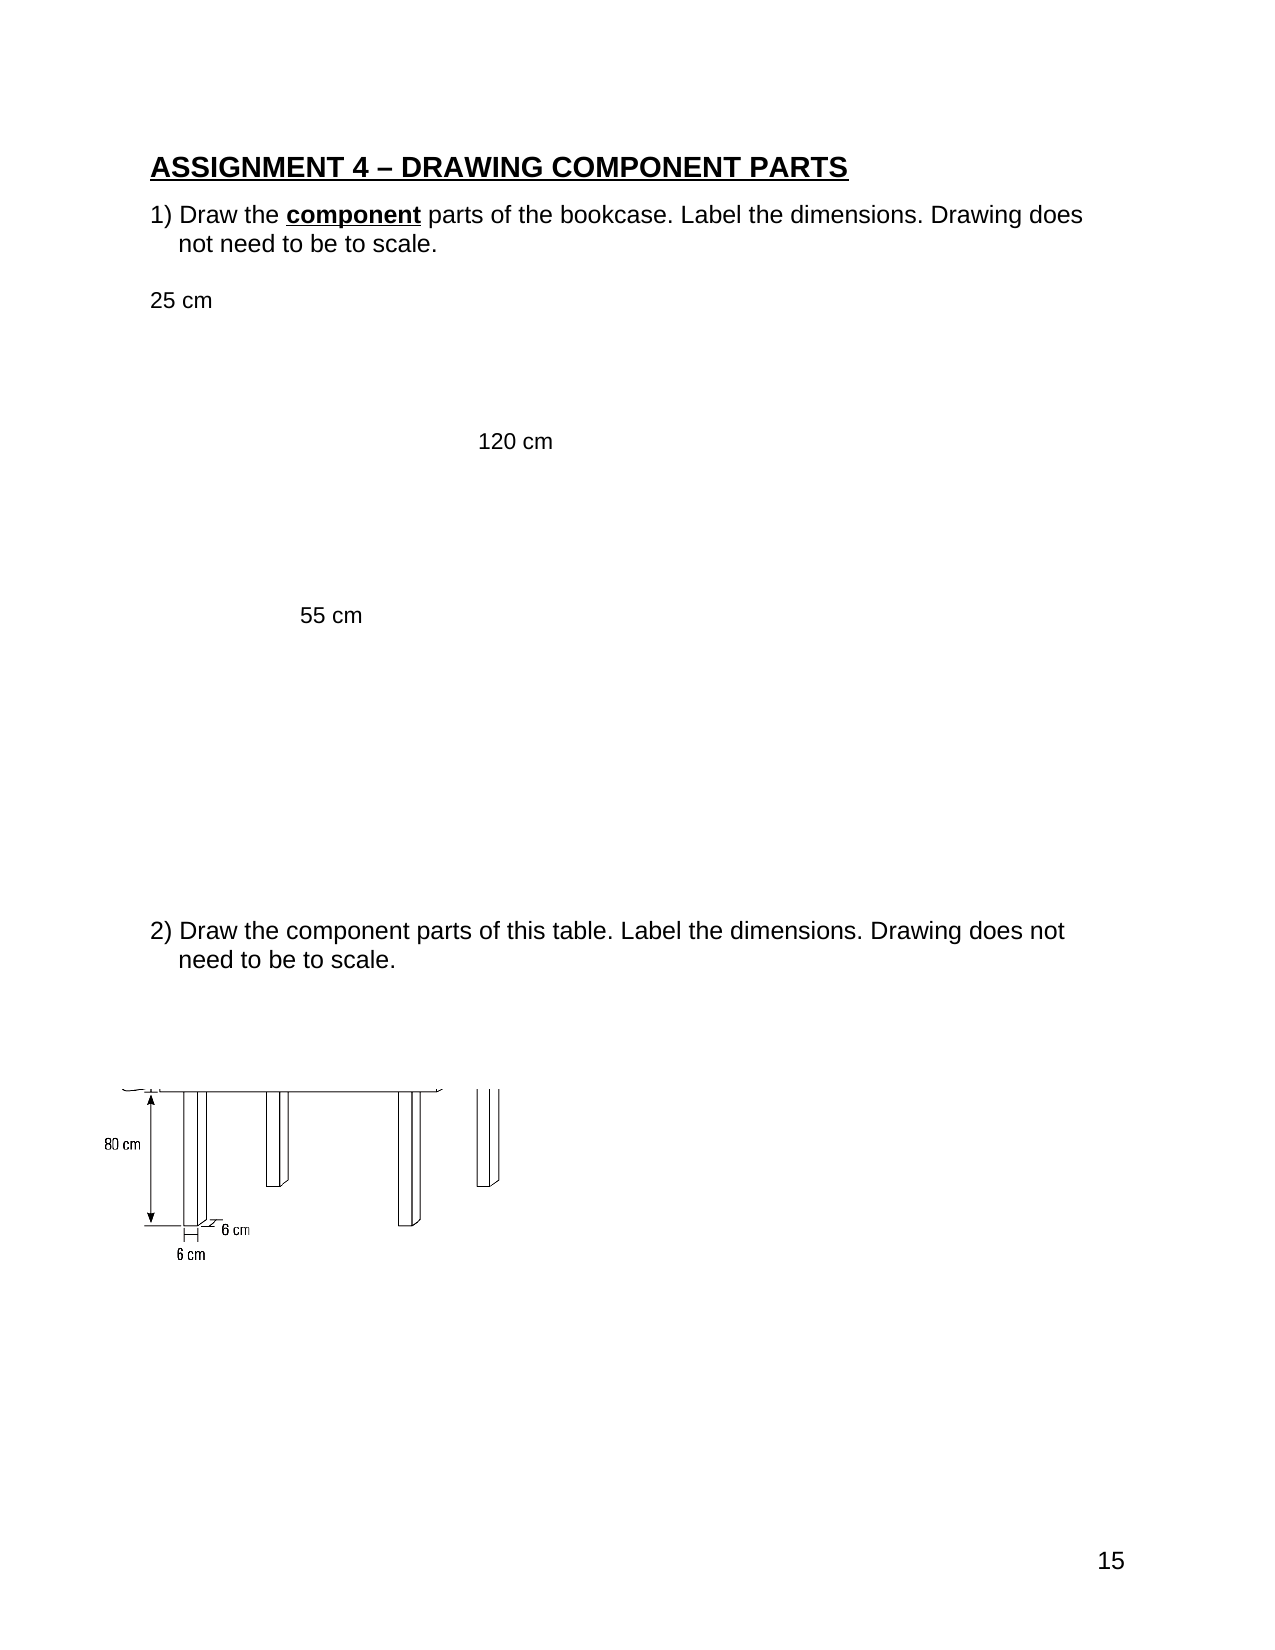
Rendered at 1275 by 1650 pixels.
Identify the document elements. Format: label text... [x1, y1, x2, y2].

text ASSIGNMENT 4 – DRAWING COMPONENT PARTS [150, 150, 1125, 183]
text 55 cm [150, 602, 1125, 629]
text 1) Draw the component parts of the bookcase. Label the dimensions. Drawing does not need to be to scale. [150, 200, 1125, 258]
text 120 cm [150, 428, 1125, 454]
text 25 cm [150, 287, 1125, 313]
text 2) Draw the component parts of this table. Label the dimensions. Drawing does not need to be to scale. [150, 916, 1125, 974]
